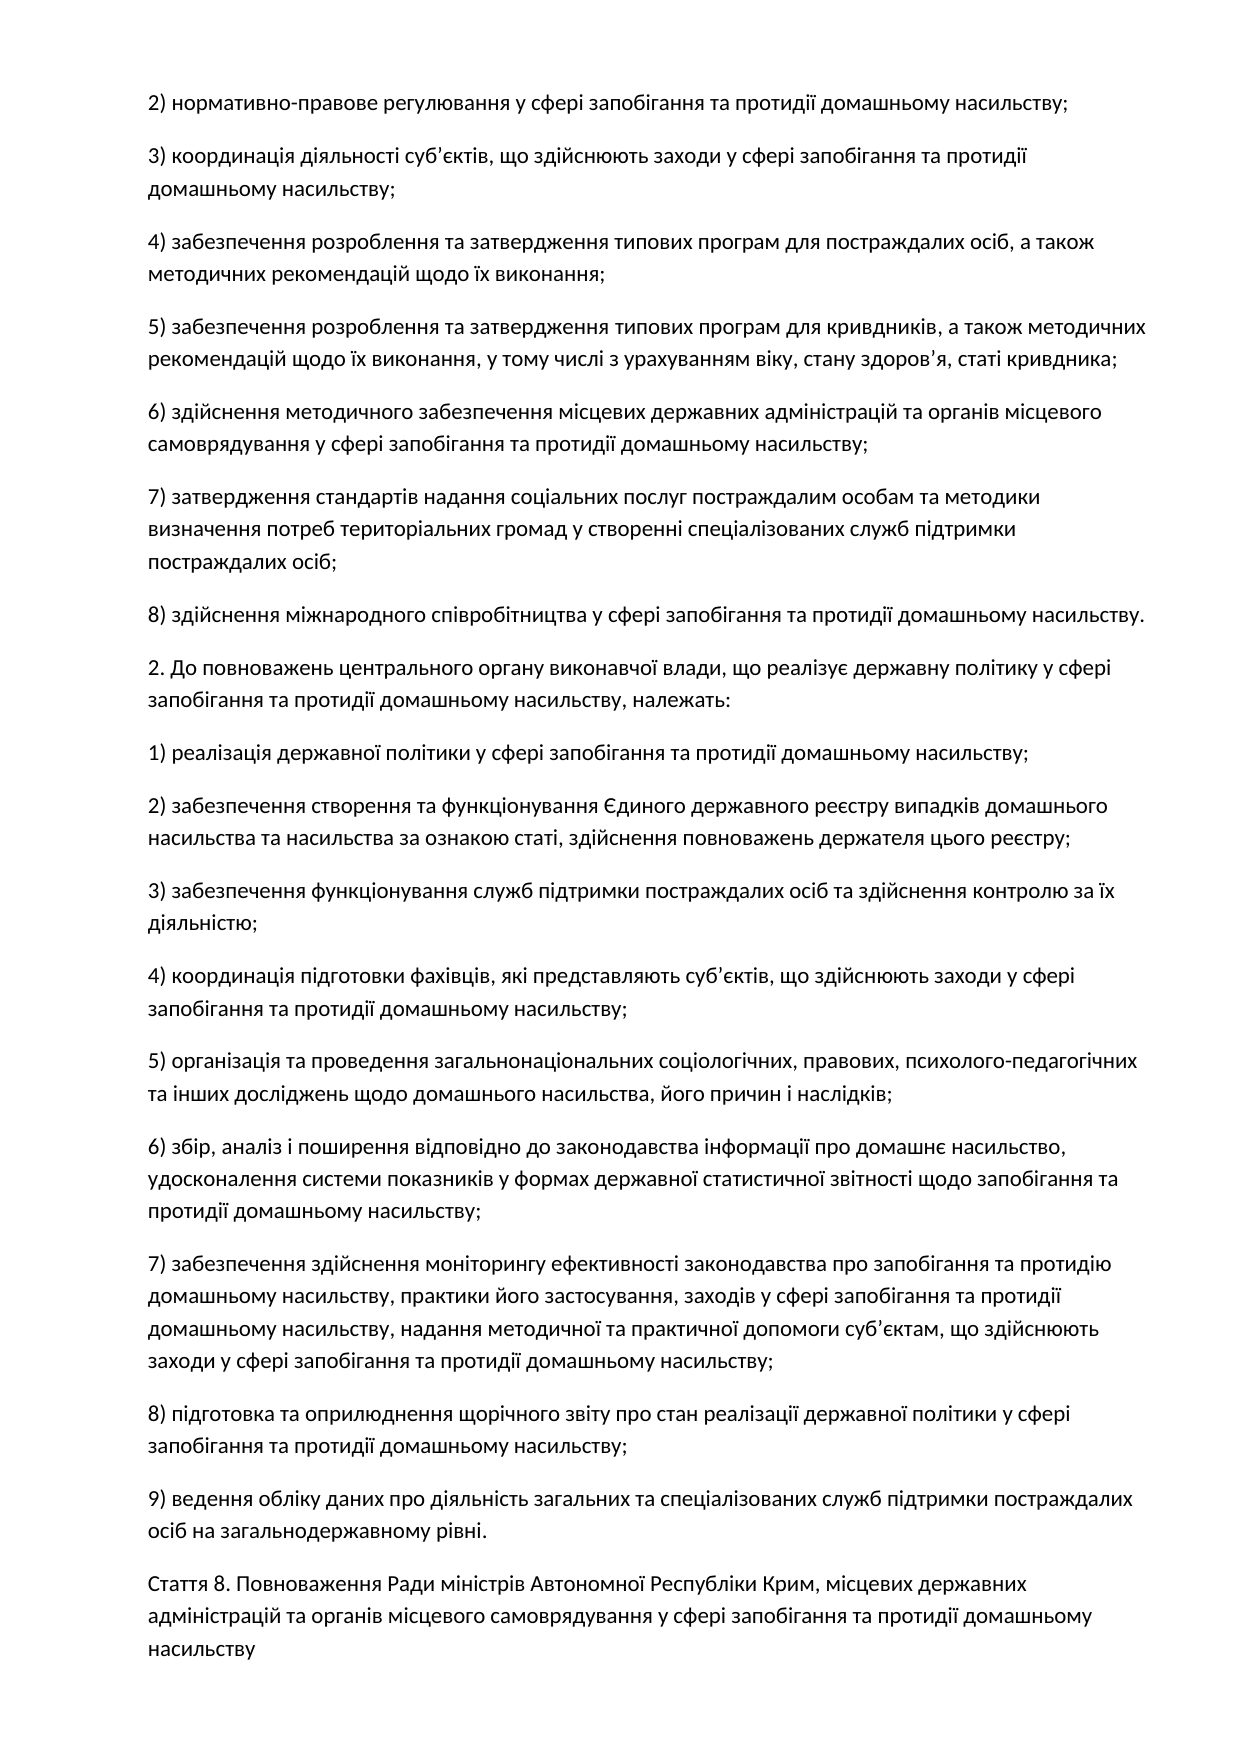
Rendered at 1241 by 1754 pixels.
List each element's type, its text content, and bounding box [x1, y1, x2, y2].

text 2. До повноважень центрального органу виконавчої влади, що реалізує державну політику у сфері запобігання та протидії домашньому насильству, належать: [148, 653, 1152, 713]
text 5) забезпечення розроблення та затвердження типових програм для кривдників, а також методичних рекомендацій щодо їх виконання, у тому числі з урахуванням віку, стану здоров’я, статі кривдника; [148, 312, 1152, 372]
text 2) нормативно-правове регулювання у сфері запобігання та протидії домашньому насильству; [148, 88, 1152, 117]
text Стаття 8. Повноваження Ради міністрів Автономної Республіки Крим, місцевих державних адміністрацій та органів місцевого самоврядування у сфері запобігання та протидії домашньому насильству [148, 1569, 1152, 1662]
text 6) здійснення методичного забезпечення місцевих державних адміністрацій та органів місцевого самоврядування у сфері запобігання та протидії домашньому насильству; [148, 397, 1152, 457]
text 3) забезпечення функціонування служб підтримки постраждалих осіб та здійснення контролю за їх діяльністю; [148, 876, 1152, 936]
text 8) підготовка та оприлюднення щорічного звіту про стан реалізації державної політики у сфері запобігання та протидії домашньому насильству; [148, 1399, 1152, 1459]
text 4) забезпечення розроблення та затвердження типових програм для постраждалих осіб, а також методичних рекомендацій щодо їх виконання; [148, 227, 1152, 287]
text 7) затвердження стандартів надання соціальних послуг постраждалим особам та методики визначення потреб територіальних громад у створенні спеціалізованих служб підтримки постраждалих осіб; [148, 482, 1152, 575]
text 2) забезпечення створення та функціонування Єдиного державного реєстру випадків домашнього насильства та насильства за ознакою статі, здійснення повноважень держателя цього реєстру; [148, 791, 1152, 851]
text 5) організація та проведення загальнонаціональних соціологічних, правових, психолого-педагогічних та інших досліджень щодо домашнього насильства, його причин і наслідків; [148, 1047, 1152, 1107]
text 3) координація діяльності суб’єктів, що здійснюють заходи у сфері запобігання та протидії домашньому насильству; [148, 142, 1152, 202]
text 1) реалізація державної політики у сфері запобігання та протидії домашньому насильству; [148, 738, 1152, 766]
text 4) координація підготовки фахівців, які представляють суб’єктів, що здійснюють заходи у сфері запобігання та протидії домашньому насильству; [148, 961, 1152, 1022]
text 6) збір, аналіз і поширення відповідно до законодавства інформації про домашнє насильство, удосконалення системи показників у формах державної статистичної звітності щодо запобігання та протидії домашньому насильству; [148, 1132, 1152, 1224]
text 8) здійснення міжнародного співробітництва у сфері запобігання та протидії домашньому насильству. [148, 600, 1152, 628]
text 7) забезпечення здійснення моніторингу ефективності законодавства про запобігання та протидію домашньому насильству, практики його застосування, заходів у сфері запобігання та протидії домашньому насильству, надання методичної та практичної допомоги суб’єктам, що здійснюють заходи у сфері запобігання та протидії домашньому насильству; [148, 1249, 1152, 1374]
text 9) ведення обліку даних про діяльність загальних та спеціалізованих служб підтримки постраждалих осіб на загальнодержавному рівні. [148, 1484, 1152, 1544]
